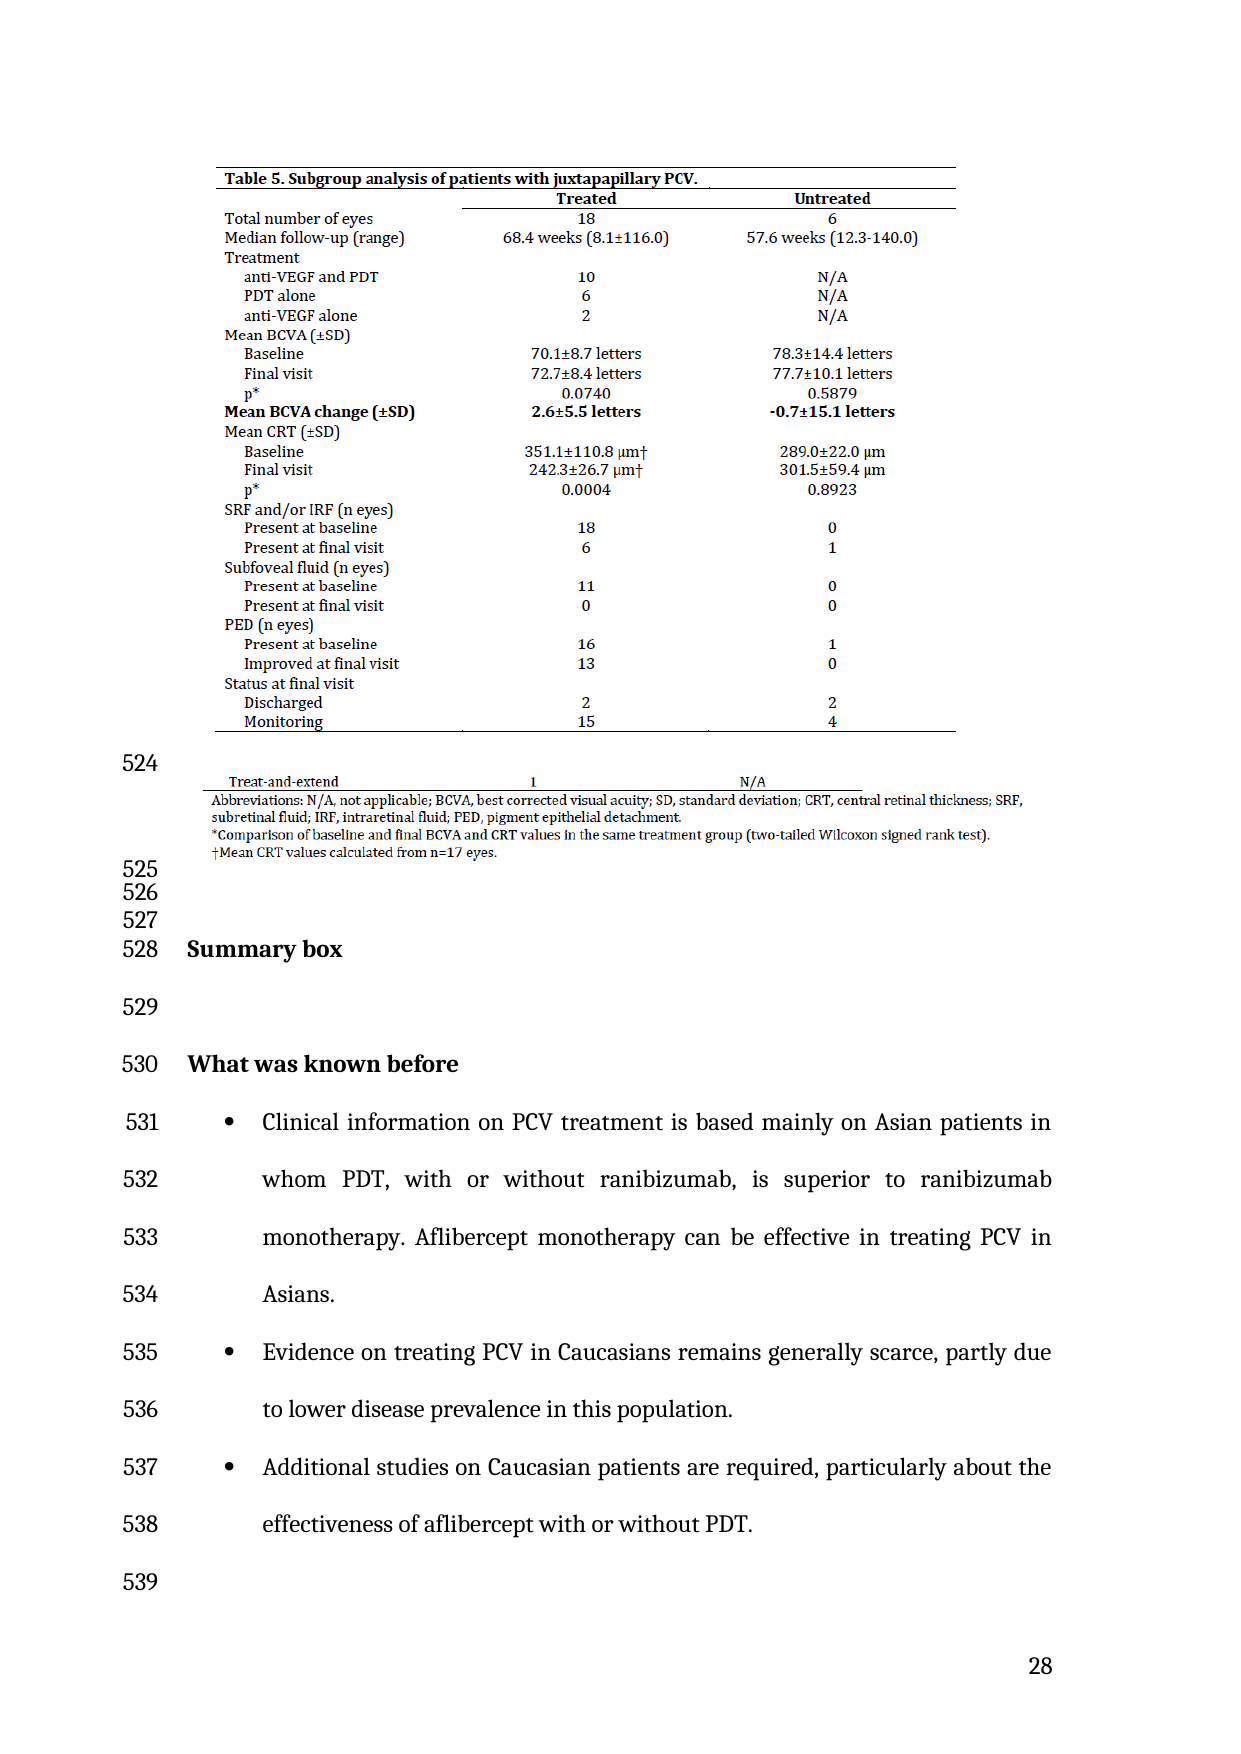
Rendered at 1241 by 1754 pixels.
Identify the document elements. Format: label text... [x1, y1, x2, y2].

picture [187, 150, 1053, 878]
text Summary box [187, 935, 1053, 964]
list Evidence on treating PCV in Caucasians remains generally scarce, partly due to lower disease prevalence in this population. [225, 1338, 1053, 1424]
list Clinical information on PCV treatment is based mainly on Asian patients in whom PDT, with or without ranibizumab, is superior to ranibizumab monotherapy. Aflibercept monotherapy can be effective in treating PCV in Asians. [225, 1108, 1053, 1309]
text What was known before [187, 1050, 1053, 1079]
list Additional studies on Caucasian patients are required, particularly about the effectiveness of aflibercept with or without PDT. [225, 1453, 1053, 1539]
